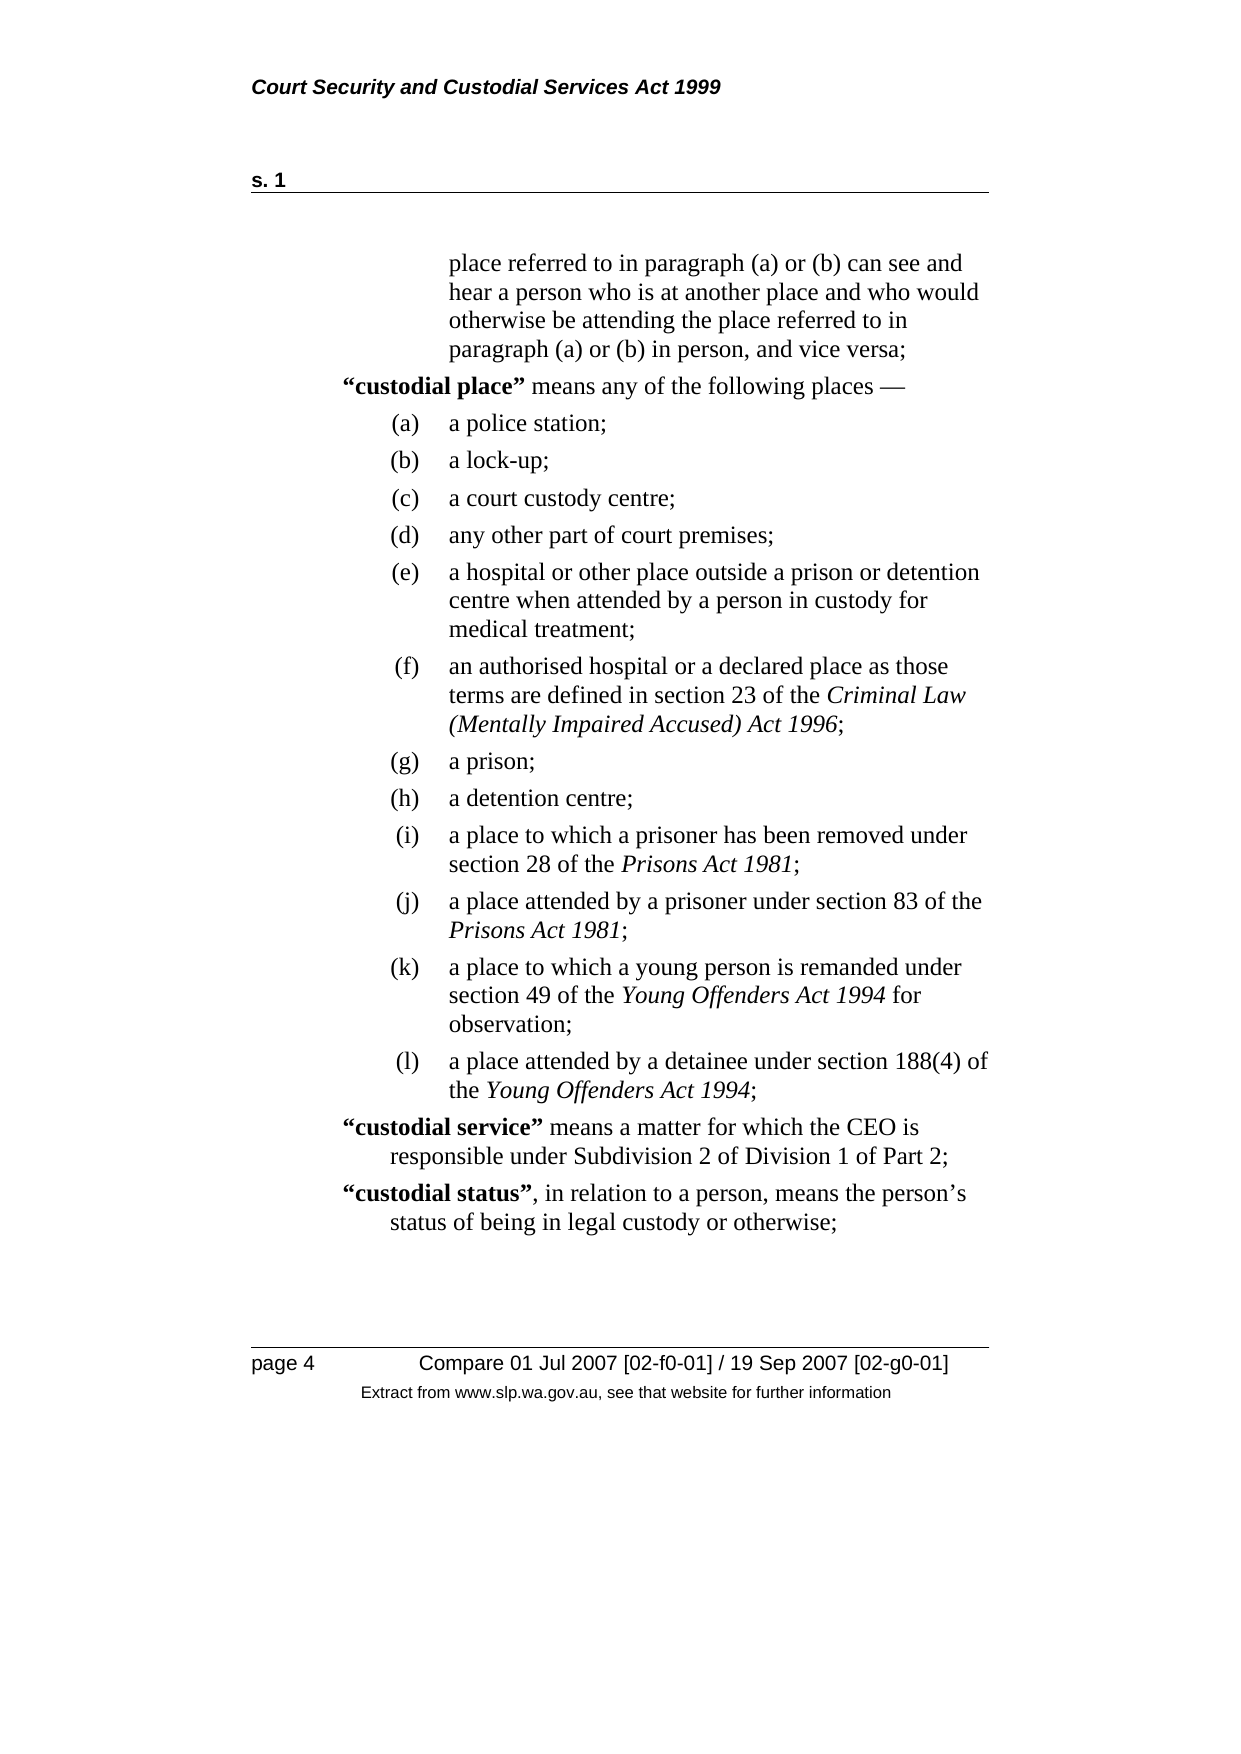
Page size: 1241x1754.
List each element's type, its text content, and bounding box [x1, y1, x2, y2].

text (g) a prison; [251, 746, 989, 775]
text (k) a place to which a young person is remanded under section 49 of the Young Offenders Act 1994 for observation; [251, 952, 989, 1038]
text “custodial status”, in relation to a person, means the person’s status of being in legal custody or otherwise; [251, 1178, 989, 1236]
text (i) a place to which a prisoner has been removed under section 28 of the Prisons Act 1981; [251, 820, 989, 878]
text (b) a lock-up; [251, 446, 989, 474]
text (h) a detention centre; [251, 783, 989, 812]
text (a) a police station; [251, 408, 989, 437]
text (l) a place attended by a detainee under section 188(4) of the Young Offenders Act 1994; [251, 1046, 989, 1104]
text (e) a hospital or other place outside a prison or detention centre when attended by a person in custody for medical treatment; [251, 557, 989, 643]
text “custodial service” means a matter for which the CEO is responsible under Subdivision 2 of Division 1 of Part 2; [251, 1112, 989, 1170]
text (j) a place attended by a prisoner under section 83 of the Prisons Act 1981; [251, 886, 989, 943]
text “custodial place” means any of the following places — [251, 371, 989, 400]
text (f) an authorised hospital or a declared place as those terms are defined in section 23 of the Criminal Law (Mentally Impaired Accused) Act 1996; [251, 651, 989, 738]
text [251, 248, 989, 363]
text (c) a court custody centre; [251, 483, 989, 511]
text (d) any other part of court premises; [251, 520, 989, 548]
